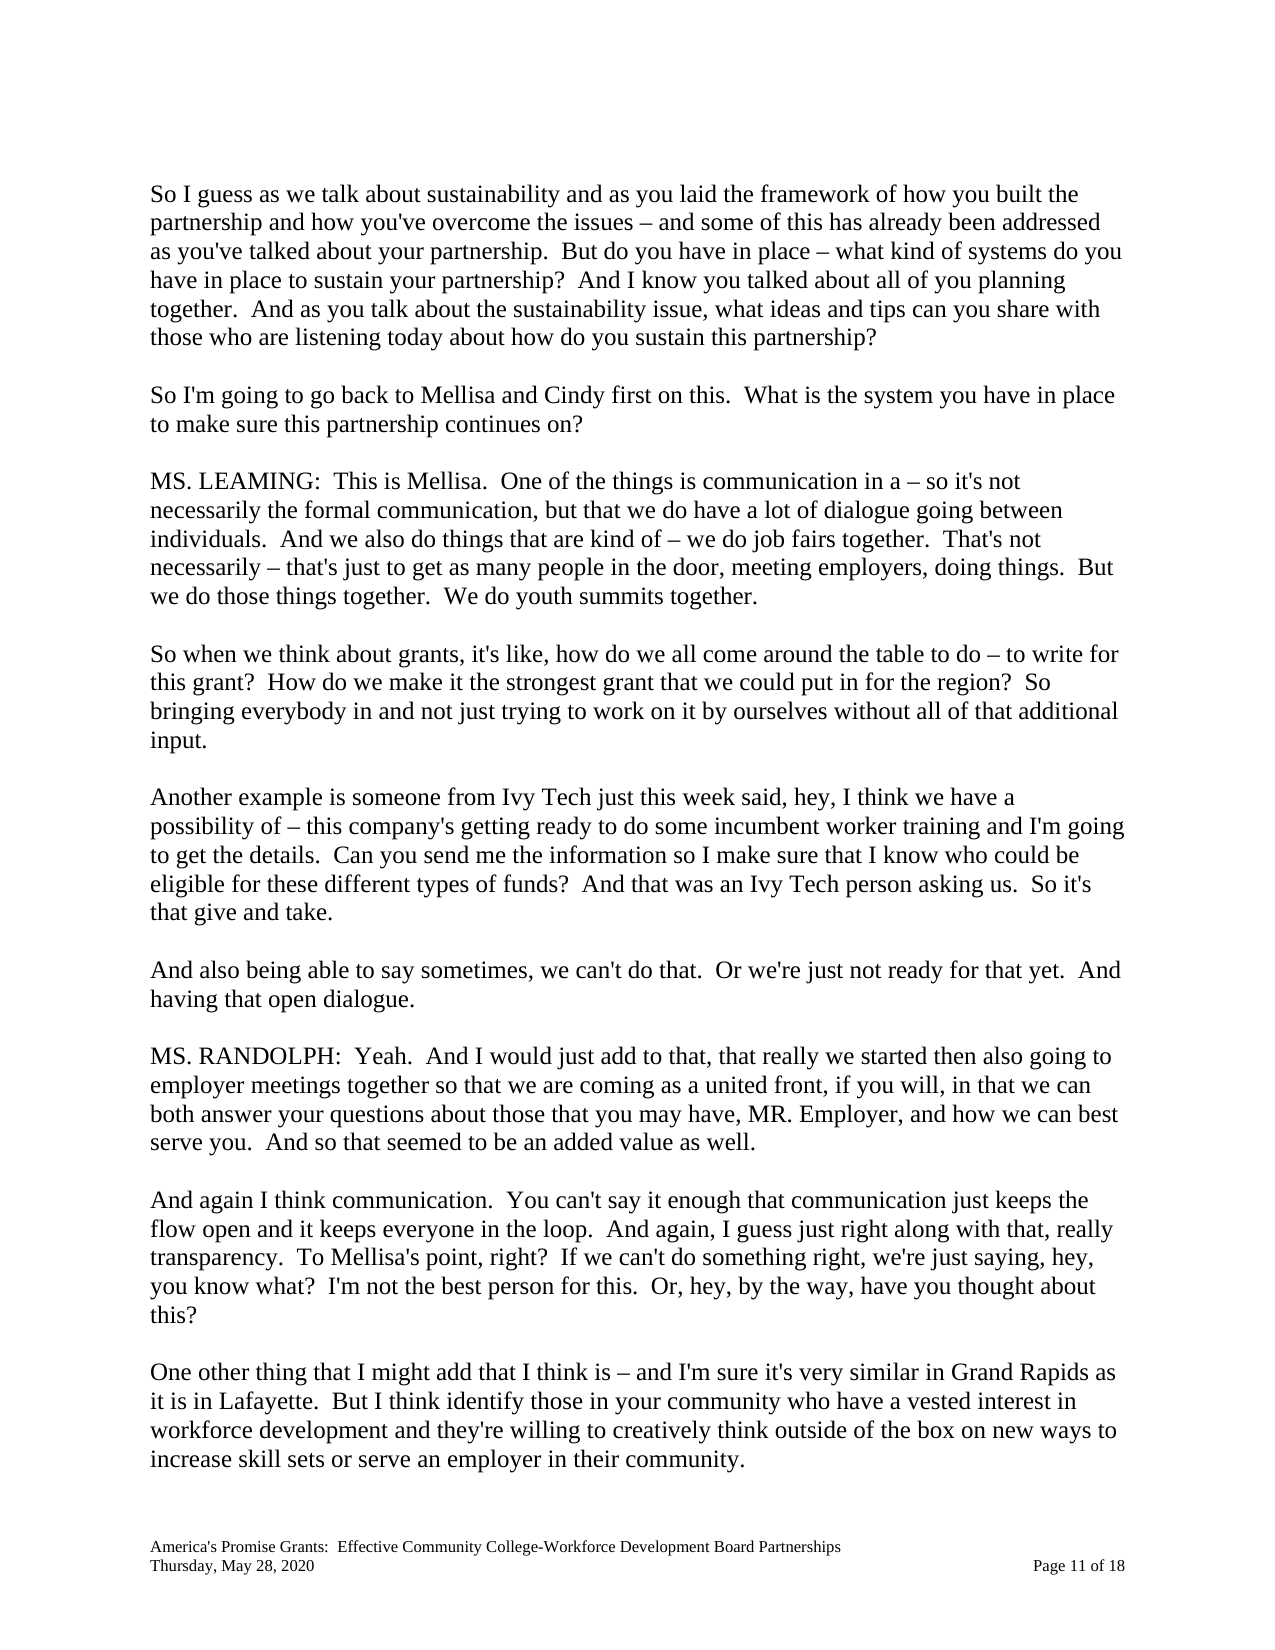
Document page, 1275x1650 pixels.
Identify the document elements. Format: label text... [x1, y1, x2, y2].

text So when we think about grants, it's like, how do we all come around the table to do – to write for this grant? How do we make it the strongest grant that we could put in for the region? So bringing everybody in and not just trying to work on it by ourselves without all of that additional input. [150, 639, 1125, 754]
text Another example is someone from Ivy Tech just this week said, hey, I think we have a possibility of – this company's getting ready to do some incumbent worker training and I'm going to get the details. Can you send me the information so I make sure that I know who could be eligible for these different types of funds? And that was an Ivy Tech person asking us. So it's that give and take. [150, 782, 1125, 926]
text So I guess as we talk about sustainability and as you laid the framework of how you built the partnership and how you've overcome the issues – and some of this has already been addressed as you've talked about your partnership. But do you have in place – what kind of systems do you have in place to sustain your partnership? And I know you talked about all of you planning together. And as you talk about the sustainability issue, what ideas and tips can you share with those who are listening today about how do you sustain this partnership? [150, 179, 1125, 351]
text So I'm going to go back to Mellisa and Cindy first on this. What is the system you have in place to make sure this partnership continues on? [150, 380, 1125, 437]
text MS. RANDOLPH: Yeah. And I would just add to that, that really we started then also going to employer meetings together so that we are coming as a united front, if you will, in that we can both answer your questions about those that you may have, MR. Employer, and how we can best serve you. And so that seemed to be an added value as well. [150, 1041, 1125, 1156]
text And again I think communication. You can't say it enough that communication just keeps the flow open and it keeps everyone in the loop. And again, I guess just right along with that, really transparency. To Mellisa's point, right? If we can't do something right, we're just saying, hey, you know what? I'm not the best person for this. Or, hey, by the way, have you thought about this? [150, 1185, 1125, 1329]
text MS. LEAMING: This is Mellisa. One of the things is communication in a – so it's not necessarily the formal communication, but that we do have a lot of dialogue going between individuals. And we also do things that are kind of – we do job fairs together. That's not necessarily – that's just to get as many people in the door, meeting employers, doing things. But we do those things together. We do youth summits together. [150, 466, 1125, 610]
text One other thing that I might add that I think is – and I'm sure it's very similar in Grand Rapids as it is in Lafayette. But I think identify those in your community who have a vested interest in workforce development and they're willing to creatively think outside of the box on new ways to increase skill sets or serve an employer in their community. [150, 1357, 1125, 1472]
text And also being able to say sometimes, we can't do that. Or we're just not ready for that yet. And having that open dialogue. [150, 955, 1125, 1012]
